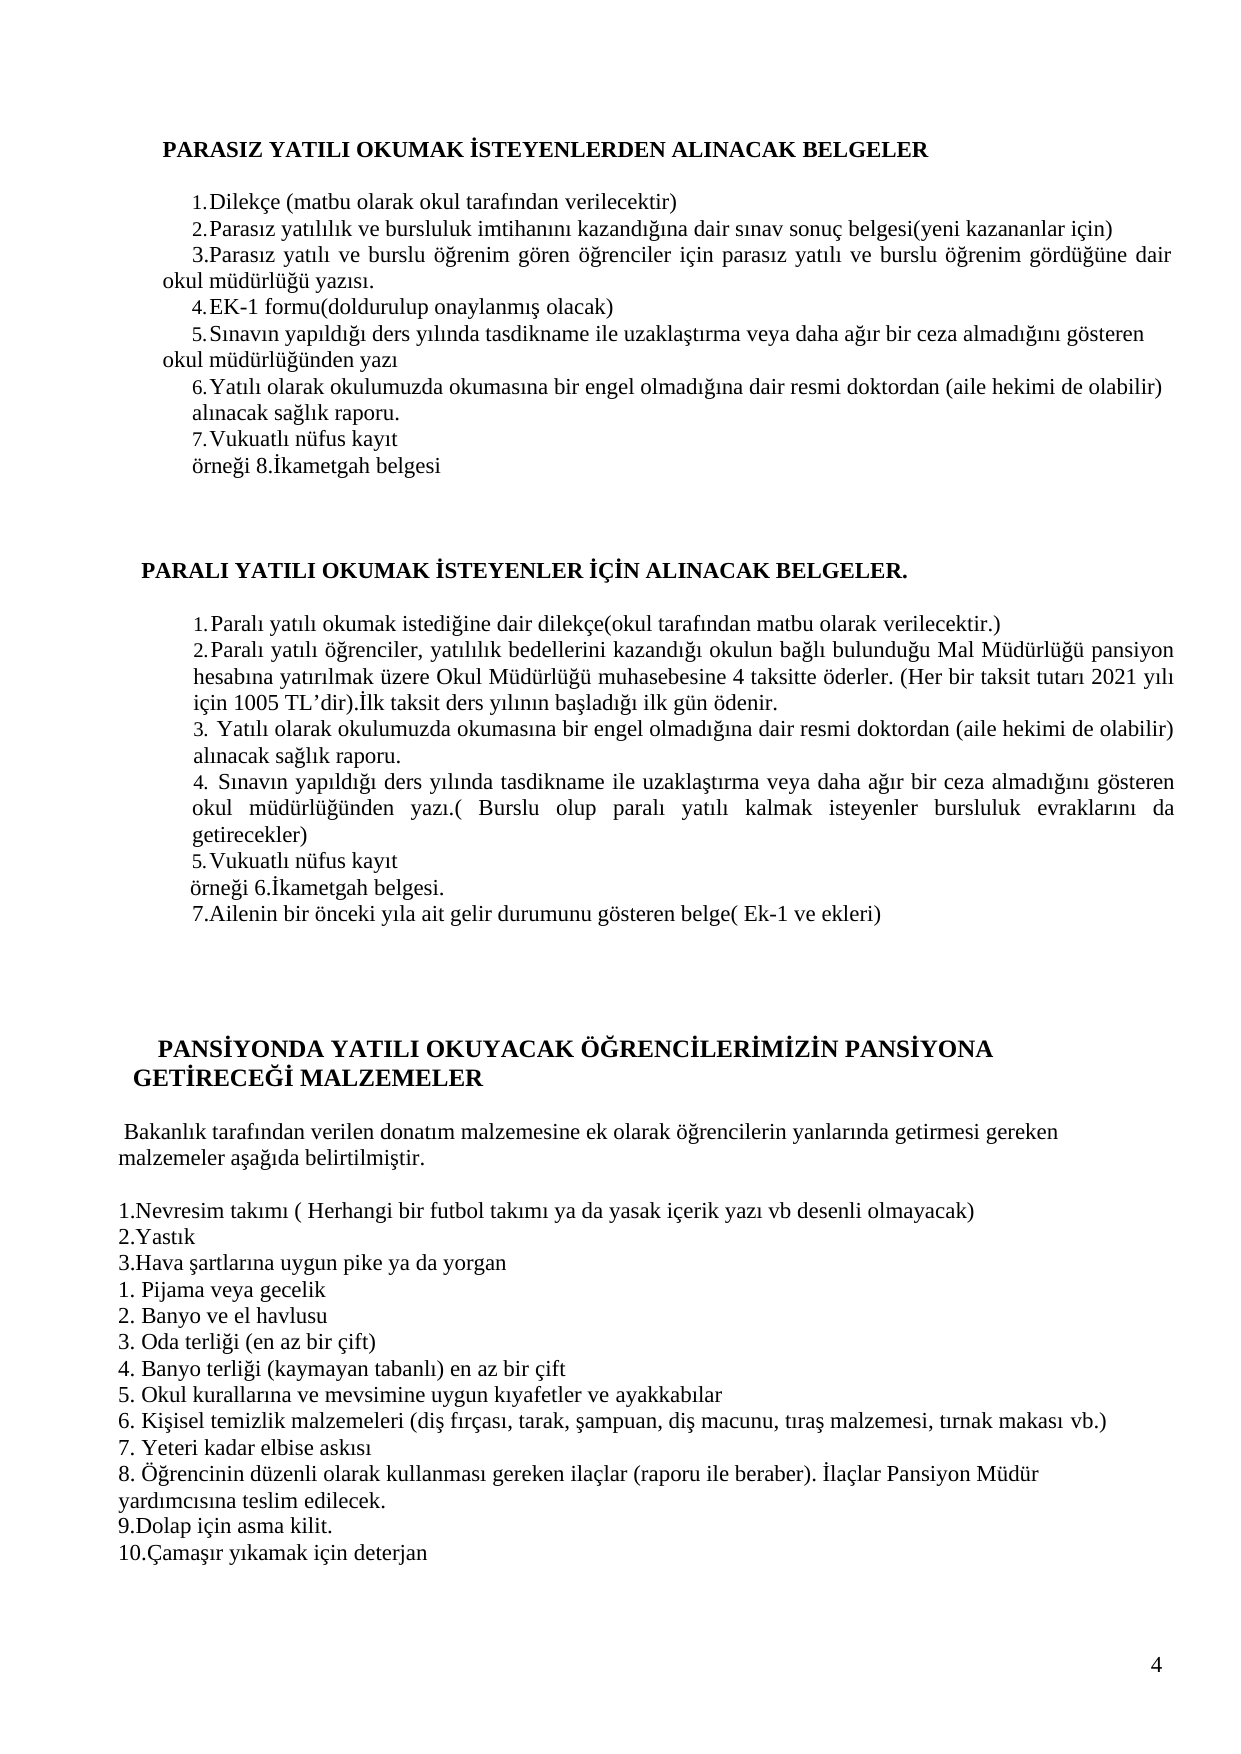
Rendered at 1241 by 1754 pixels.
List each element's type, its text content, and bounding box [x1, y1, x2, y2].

list Paralı yatılı okumak istediğine dair dilekçe(okul tarafından matbu olarak verilecektir.) [193, 610, 1226, 636]
list Banyo terliği (kaymayan tabanlı) en az bir çift [118, 1355, 1226, 1381]
list Dolap için asma kilit. [118, 1513, 1226, 1539]
list Yatılı olarak okulumuzda okumasına bir engel olmadığına dair resmi doktordan (aile hekimi de olabilir) alınacak sağlık raporu. [193, 715, 1175, 768]
list Sınavın yapıldığı ders yılında tasdikname ile uzaklaştırma veya daha ağır bir ceza almadığını gösteren okul müdürlüğünden yazı.( Burslu olup paralı yatılı kalmak isteyenler bursluluk evraklarını da getirecekler) [192, 768, 1176, 847]
list Vukuatlı nüfus kayıt örneği 8.İkametgah belgesi [192, 425, 462, 478]
subtitle PARALI YATILI OKUMAK İSTEYENLER İÇİN ALINACAK BELGELER. [141, 558, 1226, 584]
list Paralı yatılı öğrenciler, yatılılık bedellerini kazandığı okulun bağlı bulunduğu Mal Müdürlüğü pansiyon hesabına yatırılmak üzere Okul Müdürlüğü muhasebesine 4 taksitte öderler. (Her bir taksit tutarı 2021 yılı için 1005 TL’dir).İlk taksit ders yılının başladığı ilk gün ödenir. [193, 636, 1175, 715]
subtitle PARASIZ YATILI OKUMAK İSTEYENLERDEN ALINACAK BELGELER [118, 136, 1156, 162]
list Yatılı olarak okulumuzda okumasına bir engel olmadığına dair resmi doktordan (aile hekimi de olabilir) alınacak sağlık raporu. [192, 373, 1175, 425]
text Bakanlık tarafından verilen donatım malzemesine ek olarak öğrencilerin yanlarında getirmesi gereken malzemeler aşağıda belirtilmiştir. [118, 1118, 1061, 1171]
list Parasız yatılılık ve bursluluk imtihanını kazandığına dair sınav sonuç belgesi(yeni kazananlar için) 3.Parasız yatılı ve burslu öğrenim gören öğrenciler için parasız yatılı ve burslu öğrenim gördüğüne dair [192, 215, 1174, 267]
text 1.Nevresim takımı ( Herhangi bir futbol takımı ya da yasak içerik yazı vb desenli olmayacak) 2.Yastık [118, 1197, 977, 1250]
list Oda terliği (en az bir çift) [118, 1329, 1226, 1355]
list Vukuatlı nüfus kayıt örneği 6.İkametgah belgesi. [190, 847, 462, 900]
list Pijama veya gecelik [118, 1276, 1226, 1302]
list Yeteri kadar elbise askısı [118, 1434, 1226, 1460]
list Kişisel temizlik malzemeleri (diş fırçası, tarak, şampuan, diş macunu, tıraş malzemesi, tırnak makası vb.) [118, 1408, 1226, 1434]
list EK-1 formu(doldurulup onaylanmış olacak) [192, 294, 1226, 320]
list Okul kurallarına ve mevsimine uygun kıyafetler ve ayakkabılar [118, 1381, 1226, 1408]
list Dilekçe (matbu olarak okul tarafından verilecektir) [192, 188, 1226, 215]
list Sınavın yapıldığı ders yılında tasdikname ile uzaklaştırma veya daha ağır bir ceza almadığını gösteren okul müdürlüğünden yazı [162, 320, 1175, 373]
list Banyo ve el havlusu [118, 1302, 1226, 1329]
text 3.Hava şartlarına uygun pike ya da yorgan [118, 1250, 1226, 1276]
text okul müdürlüğü yazısı. [162, 267, 1226, 294]
list Çamaşır yıkamak için deterjan [118, 1539, 1226, 1566]
subtitle PANSİYONDA YATILI OKUYACAK ÖĞRENCİLERİMİZİN PANSİYONA GETİRECEĞİ MALZEMELER [133, 1034, 996, 1092]
list Öğrencinin düzenli olarak kullanması gereken ilaçlar (raporu ile beraber). İlaçlar Pansiyon Müdür yardımcısına teslim edilecek. [118, 1460, 1164, 1513]
text 7.Ailenin bir önceki yıla ait gelir durumunu gösteren belge( Ek-1 ve ekleri) [192, 900, 1226, 926]
